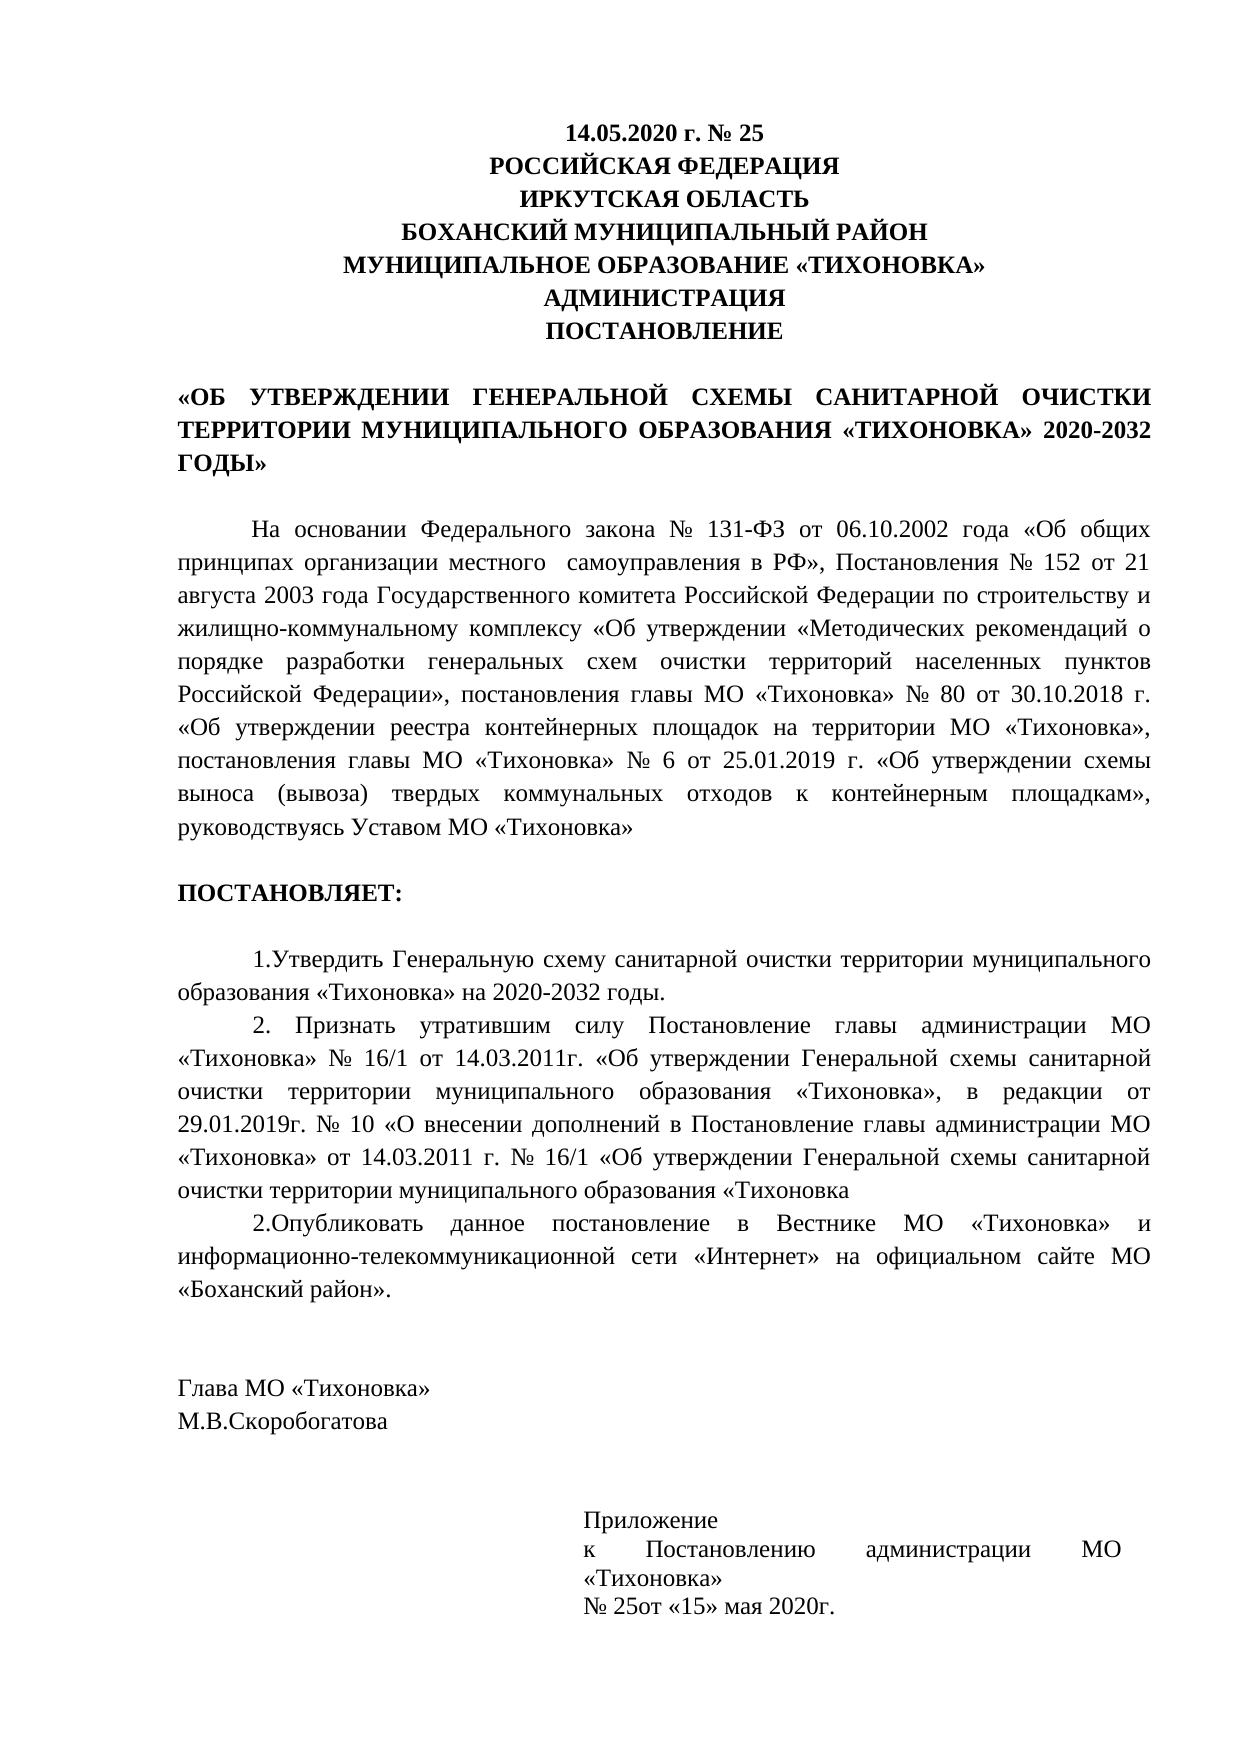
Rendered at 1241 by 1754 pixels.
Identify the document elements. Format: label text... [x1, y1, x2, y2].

text ПОСТАНОВЛЕНИЕ [177, 316, 1152, 345]
text М.В.Скоробогатова [177, 1406, 1152, 1435]
text РОССИЙСКАЯ ФЕДЕРАЦИЯ [177, 151, 1152, 180]
table_header Приложение к Постановлению администрации МО «Тихоновка» № 25от «15» мая 2020г. [572, 1505, 1133, 1649]
text На основании Федерального закона № 131-ФЗ от 06.10.2002 года «Об общих принципах организации местного самоуправления в РФ», Постановления № 152 от 21 августа 2003 года Государственного комитета Российской Федерации по строительству и жилищно-коммунальному комплексу «Об утверждении «Методических рекомендаций о порядке разработки генеральных схем очистки территорий населенных пунктов Российской Федерации», постановления главы МО «Тихоновка» № 80 от 30.10.2018 г. «Об утверждении реестра контейнерных площадок на территории МО «Тихоновка», постановления главы МО «Тихоновка» № 6 от 25.01.2019 г. «Об утверждении схемы выноса (вывоза) твердых коммунальных отходов к контейнерным площадкам», руководствуясь Уставом МО «Тихоновка» [177, 514, 1152, 840]
text АДМИНИСТРАЦИЯ [177, 283, 1152, 312]
text ИРКУТСКАЯ ОБЛАСТЬ [177, 184, 1152, 213]
text Глава МО «Тихоновка» [177, 1373, 1152, 1402]
text 14.05.2020 г. № 25 [177, 118, 1152, 147]
text БОХАНСКИЙ МУНИЦИПАЛЬНЫЙ РАЙОН [177, 217, 1152, 246]
text «ОБ УТВЕРЖДЕНИИ ГЕНЕРАЛЬНОЙ СХЕМЫ САНИТАРНОЙ ОЧИСТКИ ТЕРРИТОРИИ МУНИЦИПАЛЬНОГО ОБРАЗОВАНИЯ «ТИХОНОВКА» 2020-2032 ГОДЫ» [177, 382, 1152, 477]
text 2.Опубликовать данное постановление в Вестнике МО «Тихоновка» и информационно-телекоммуникационной сети «Интернет» на официальном сайте МО «Боханский район». [177, 1208, 1152, 1303]
text 1.Утвердить Генеральную схему санитарной очистки территории муниципального образования «Тихоновка» на 2020-2032 годы. [177, 944, 1152, 1005]
text ПОСТАНОВЛЯЕТ: [177, 878, 1152, 906]
text МУНИЦИПАЛЬНОЕ ОБРАЗОВАНИЕ «ТИХОНОВКА» [177, 250, 1152, 279]
text 2. Признать утратившим силу Постановление главы администрации МО «Тихоновка» № 16/1 от 14.03.2011г. «Об утверждении Генеральной схемы санитарной очистки территории муниципального образования «Тихоновка», в редакции от 29.01.2019г. № 10 «О внесении дополнений в Постановление главы администрации МО «Тихоновка» от 14.03.2011 г. № 16/1 «Об утверждении Генеральной схемы санитарной очистки территории муниципального образования «Тихоновка [177, 1010, 1152, 1203]
